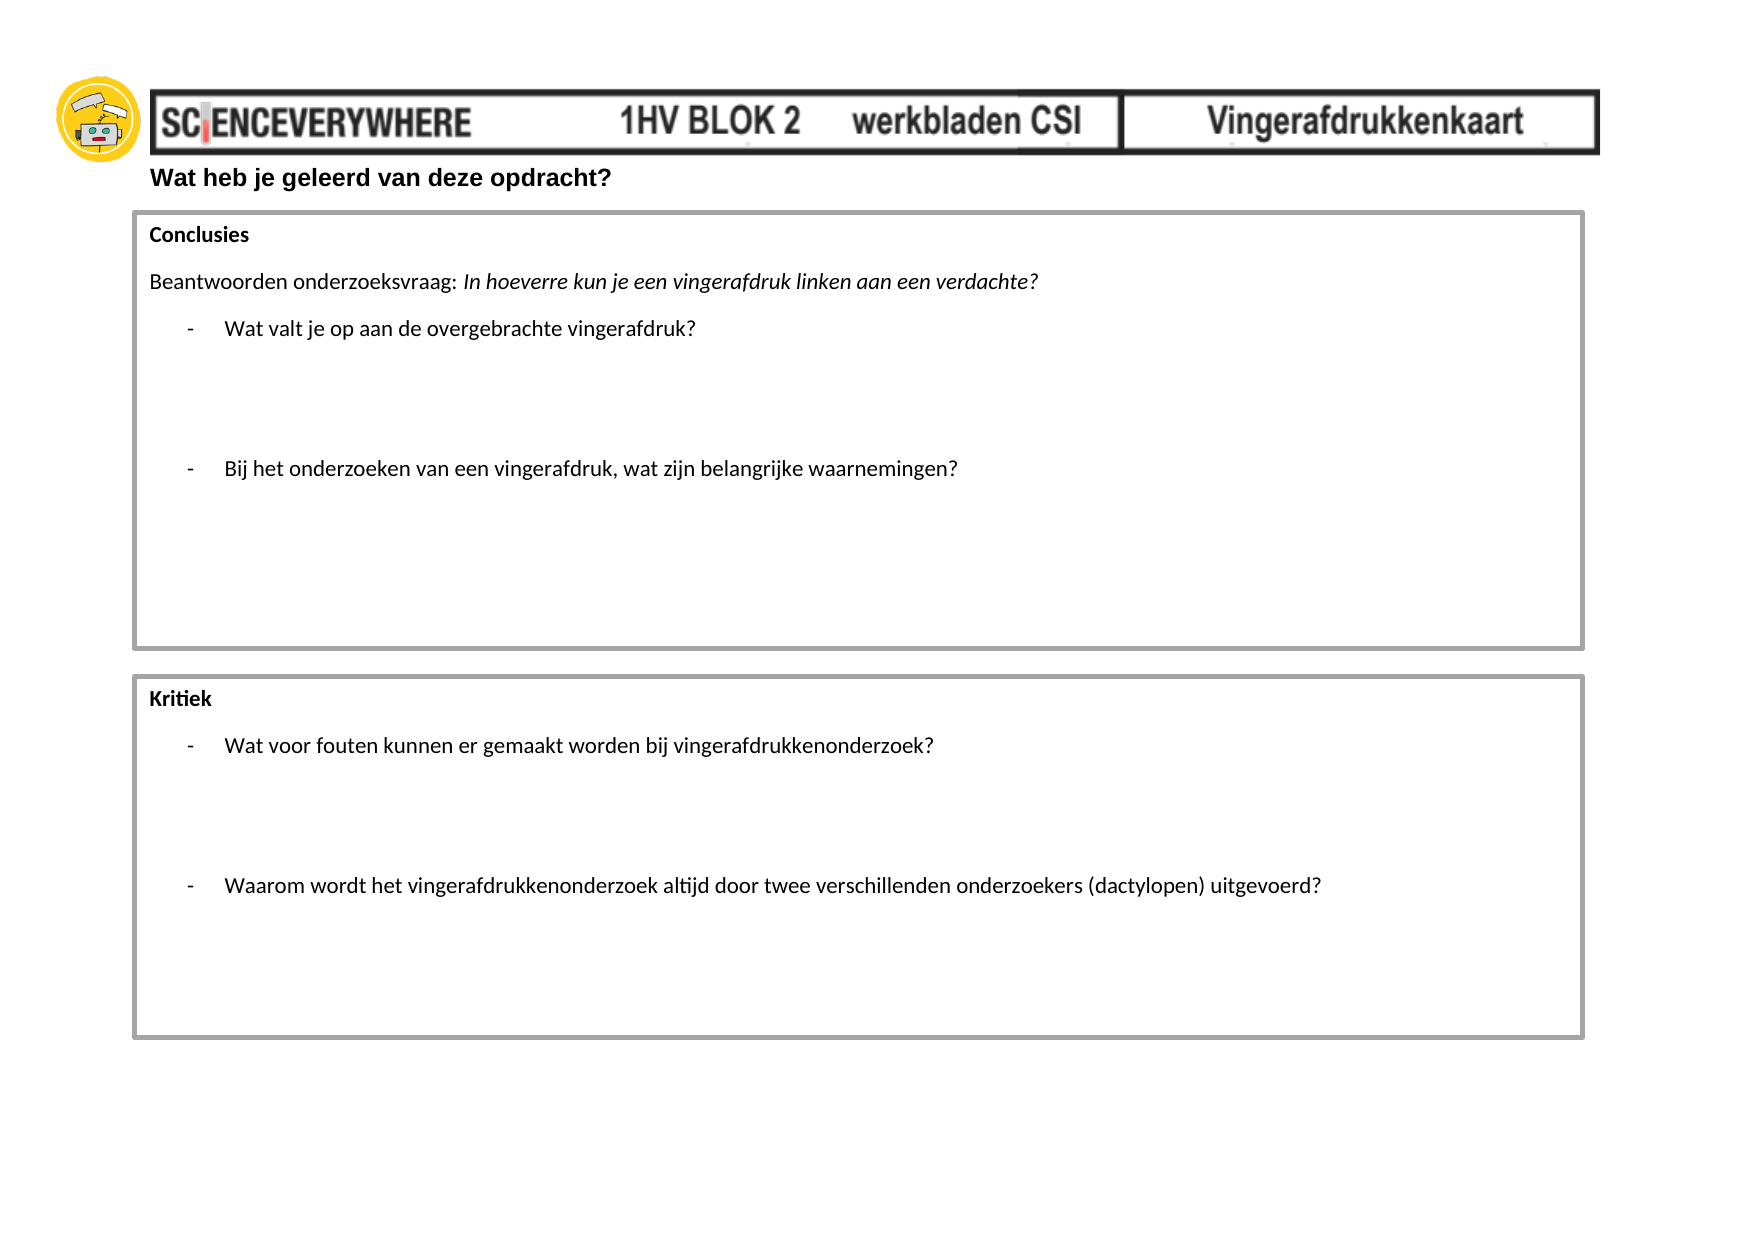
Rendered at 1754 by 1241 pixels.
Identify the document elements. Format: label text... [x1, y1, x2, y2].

list Wat heb je geleerd van deze opdracht? [150, 163, 1604, 192]
picture [37, 55, 162, 180]
